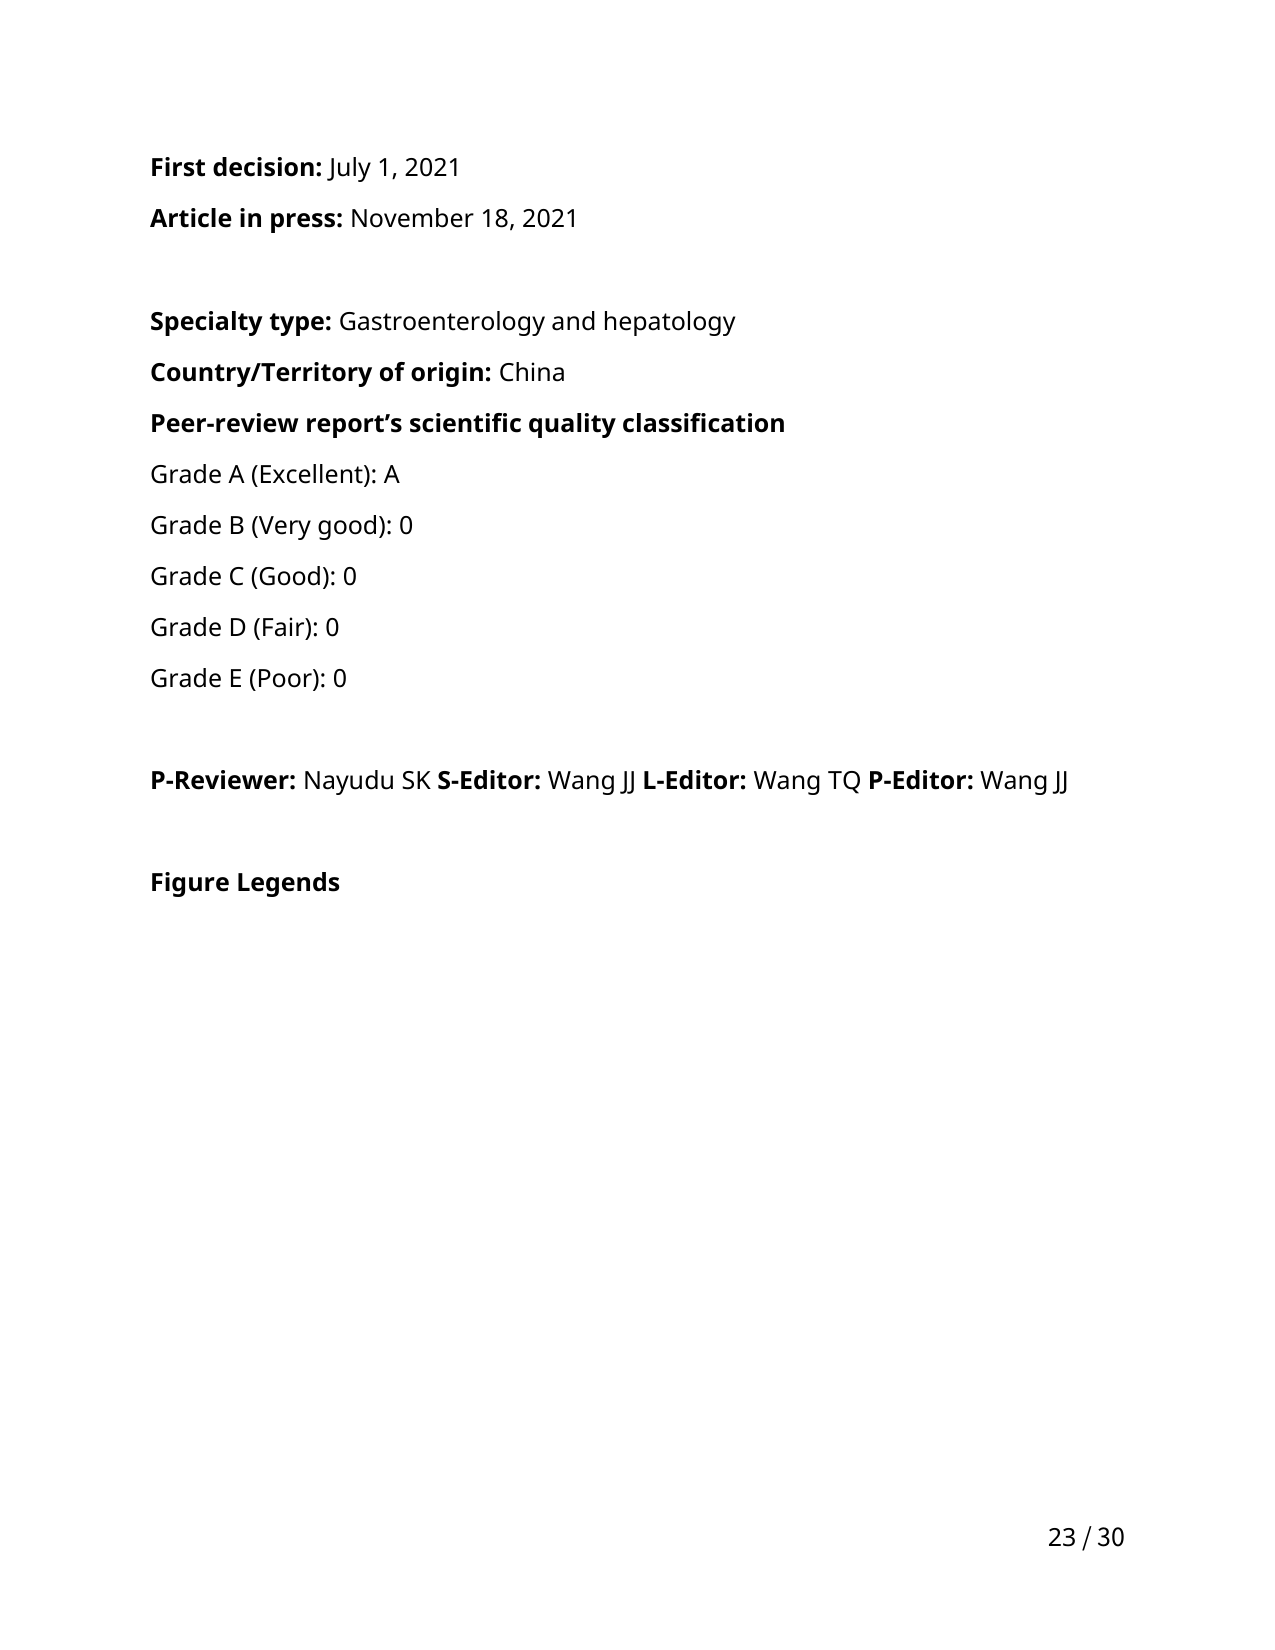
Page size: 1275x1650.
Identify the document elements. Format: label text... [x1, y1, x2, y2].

text Grade E (Poor): 0 [150, 660, 1125, 694]
text Specialty type: Gastroenterology and hepatology [150, 303, 1125, 337]
text P-Reviewer: Nayudu SK S-Editor: Wang JJ L-Editor: Wang TQ P-Editor: Wang JJ [150, 762, 1125, 797]
text Grade C (Good): 0 [150, 558, 1125, 592]
text Grade D (Fair): 0 [150, 609, 1125, 643]
text Figure Legends [150, 864, 1125, 899]
text Country/Territory of origin: China [150, 354, 1125, 388]
text Grade A (Excellent): A [150, 456, 1125, 490]
text Grade B (Very good): 0 [150, 507, 1125, 541]
text Peer-review report’s scientific quality classification [150, 405, 1125, 439]
text First decision: July 1, 2021 [150, 150, 1125, 184]
text Article in press: November 18, 2021 [150, 201, 1125, 235]
